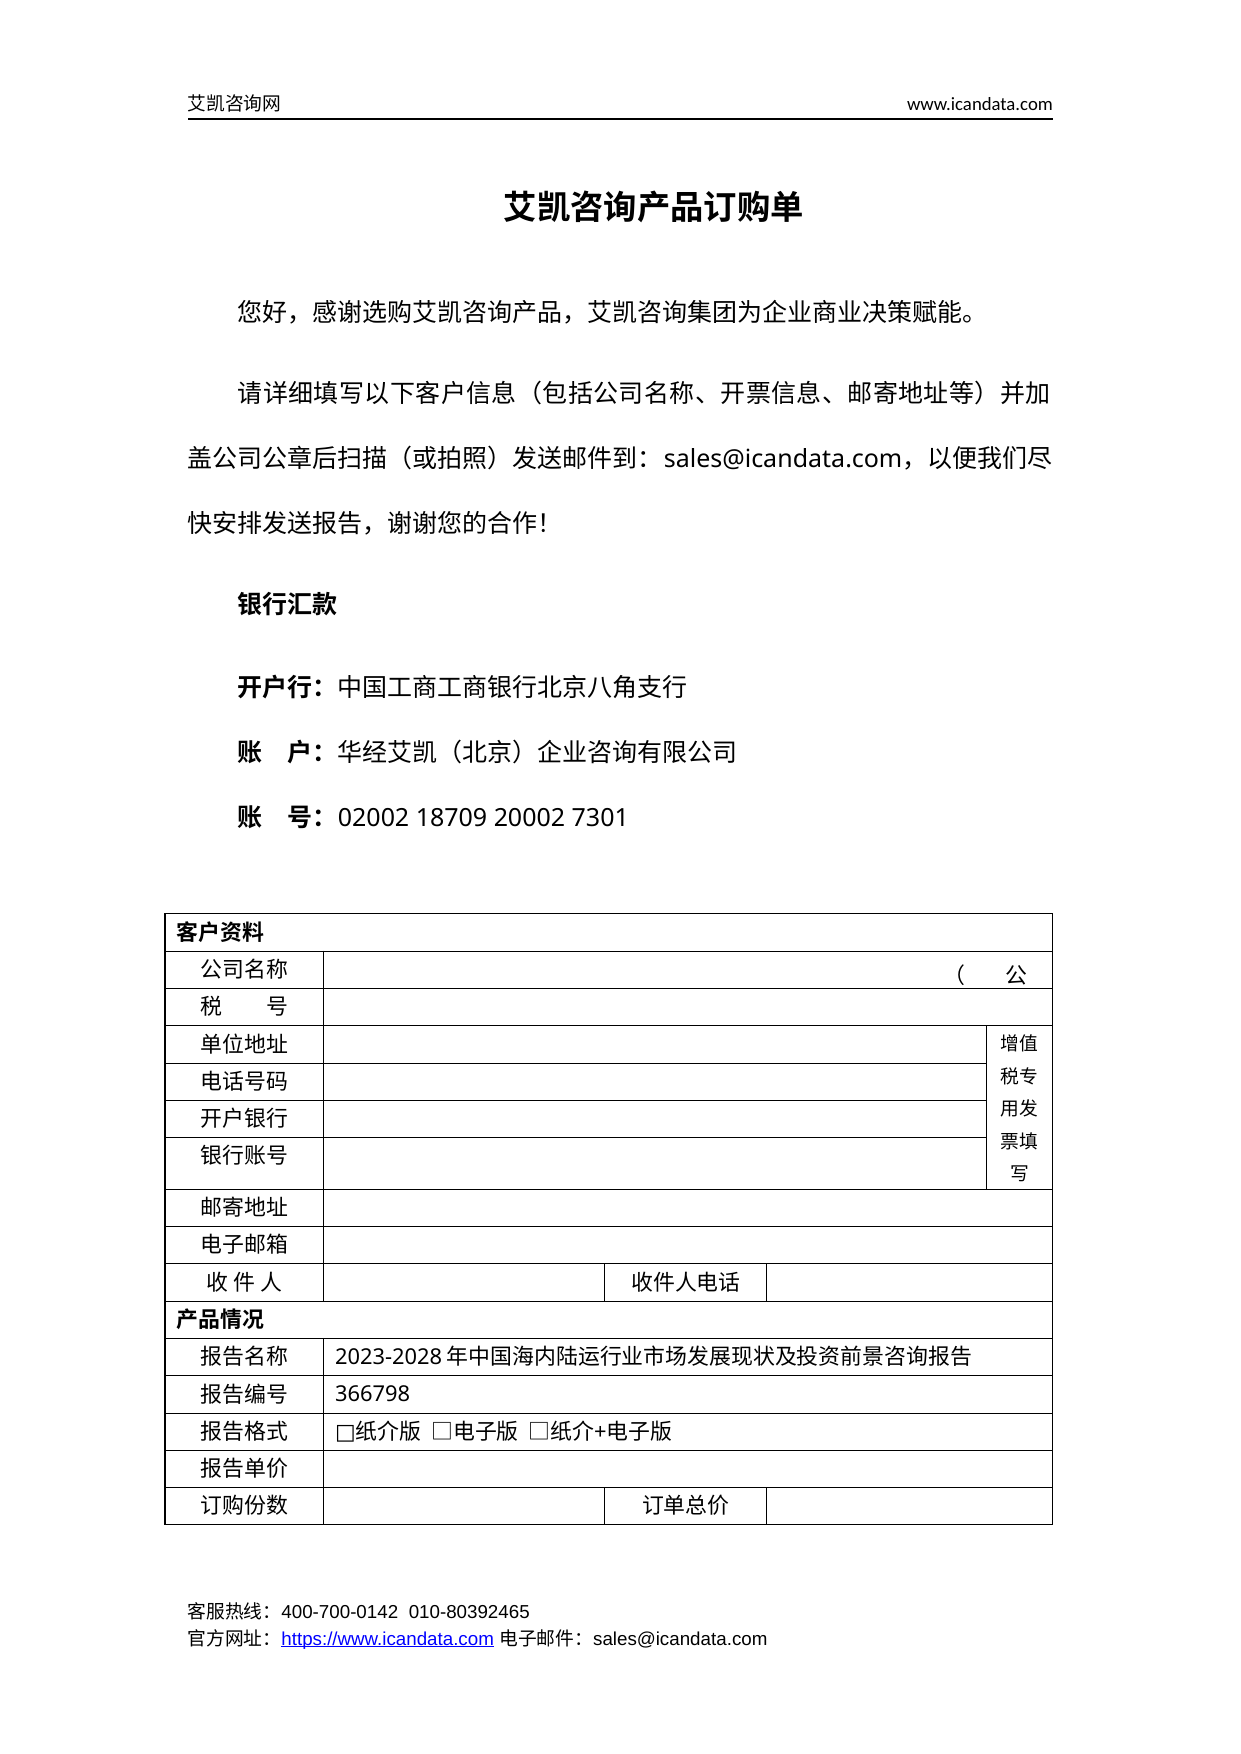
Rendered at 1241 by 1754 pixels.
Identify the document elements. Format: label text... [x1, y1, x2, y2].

table_cell 订单总价 [605, 1488, 766, 1524]
text 账 号：02002 18709 20002 7301 [187, 783, 1053, 848]
text 您好，感谢选购艾凯咨询产品，艾凯咨询集团为企业商业决策赋能。 [187, 278, 1053, 343]
text 艾凯咨询产品订购单 [187, 172, 1053, 237]
table_cell 366798 [324, 1376, 1052, 1412]
table_cell 公司名称 [166, 952, 323, 988]
text 账 户：华经艾凯（北京）企业咨询有限公司 [187, 718, 1053, 783]
table_cell 报告单价 [166, 1451, 323, 1487]
table_cell [324, 1064, 986, 1100]
text 银行汇款 [187, 570, 1053, 635]
table_cell [324, 952, 1052, 988]
table_cell 增值税专用发票填写 [987, 1026, 1052, 1189]
table_cell 单位地址 [166, 1026, 323, 1062]
table_cell [324, 1026, 986, 1062]
table_cell 收件人电话 [605, 1264, 766, 1301]
table_cell 银行账号 [166, 1138, 323, 1189]
table_cell 订购份数 [166, 1488, 323, 1524]
table_cell [324, 989, 1052, 1025]
table_cell [767, 1264, 1052, 1301]
table_cell [324, 1264, 604, 1301]
table_cell 2023-2028年中国海内陆运行业市场发展现状及投资前景咨询报告 [324, 1339, 1052, 1375]
table_cell [324, 1138, 986, 1189]
table_cell [324, 1488, 604, 1524]
text 开户行：中国工商工商银行北京八角支行 [187, 653, 1053, 718]
table_cell [324, 1101, 986, 1137]
table_cell [324, 1451, 1052, 1487]
table_cell 邮寄地址 [166, 1190, 323, 1226]
table_cell 报告名称 [166, 1339, 323, 1375]
table_cell 开户银行 [166, 1101, 323, 1137]
table_cell 税 号 [166, 989, 323, 1025]
table_cell [324, 1190, 1052, 1226]
table_cell □纸介版 □电子版 □纸介+电子版 [324, 1414, 1052, 1450]
table_cell 收 件 人 [166, 1264, 323, 1301]
table_cell 产品情况 [166, 1302, 1052, 1338]
table_cell 报告编号 [166, 1376, 323, 1412]
table_cell 报告格式 [166, 1414, 323, 1450]
table_cell 电话号码 [166, 1064, 323, 1100]
table_cell [767, 1488, 1052, 1524]
text 请详细填写以下客户信息（包括公司名称、开票信息、邮寄地址等）并加盖公司公章后扫描（或拍照）发送邮件到：sales@icandata.com，以便我们尽快安排发送报告，谢谢您的合作！ [187, 359, 1053, 554]
table_header 客户资料 [166, 914, 1052, 951]
table_cell [324, 1227, 1052, 1263]
table_cell 电子邮箱 [166, 1227, 323, 1263]
